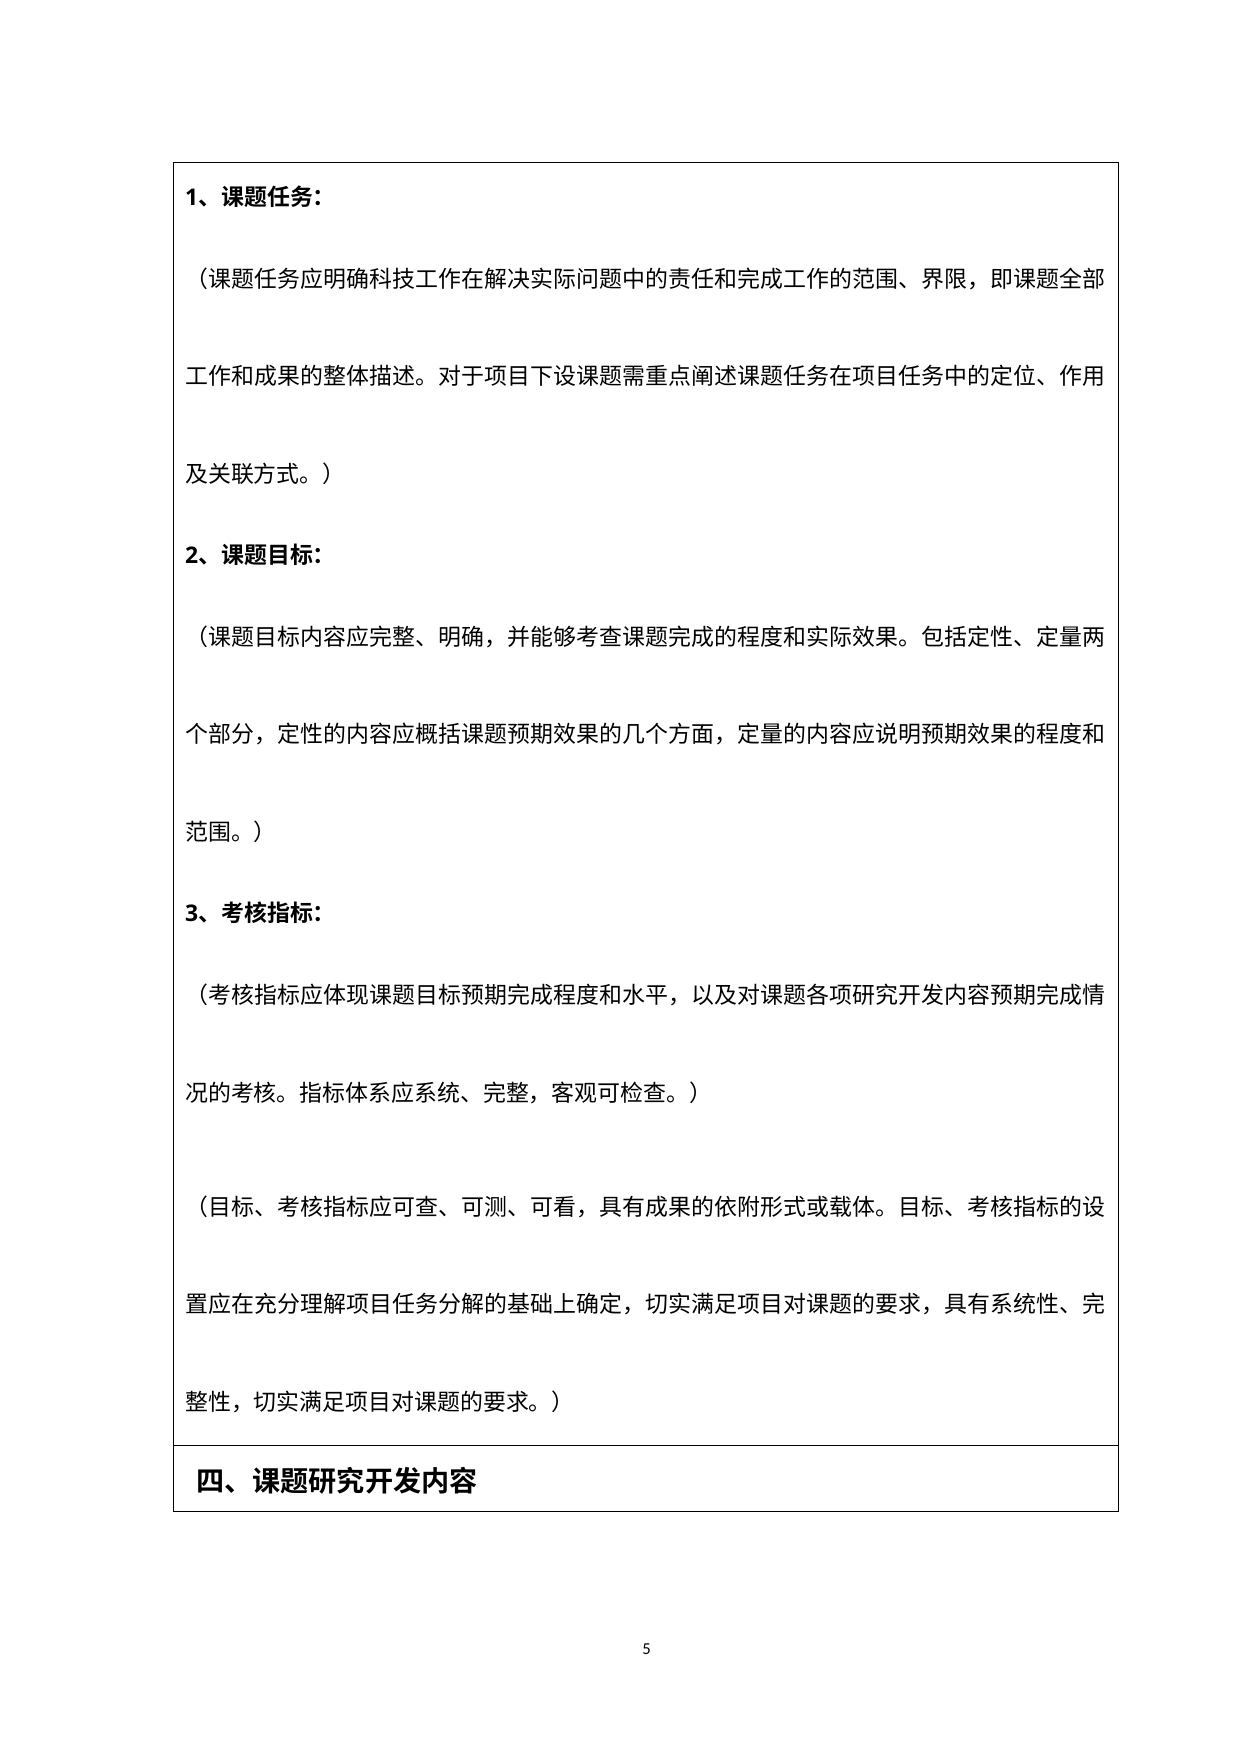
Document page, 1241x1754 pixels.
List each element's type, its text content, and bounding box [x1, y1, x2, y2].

table_cell 1、课题任务： （课题任务应明确科技工作在解决实际问题中的责任和完成工作的范围、界限，即课题全部工作和成果的整体描述。对于项目下设课题需重点阐述课题任务在项目任务中的定位、作用及关联方式。） 2、课题目标： （课题目标内容应完整、明确，并能够考查课题完成的程度和实际效果。包括定性、定量两个部分，定性的内容应概括课题预期效果的几个方面，定量的内容应说明预期效果的程度和范围。） 3、考核指标： （考核指标应体现课题目标预期完成程度和水平，以及对课题各项研究开发内容预期完成情况的考核。指标体系应系统、完整，客观可检查。） （目标、考核指标应可查、可测、可看，具有成果的依附形式或载体。目标、考核指标的设置应在充分理解项目任务分解的基础上确定，切实满足项目对课题的要求，具有系统性、完整性，切实满足项目对课题的要求。） [174, 163, 1118, 1445]
table_cell 四、课题研究开发内容 [174, 1446, 1118, 1511]
